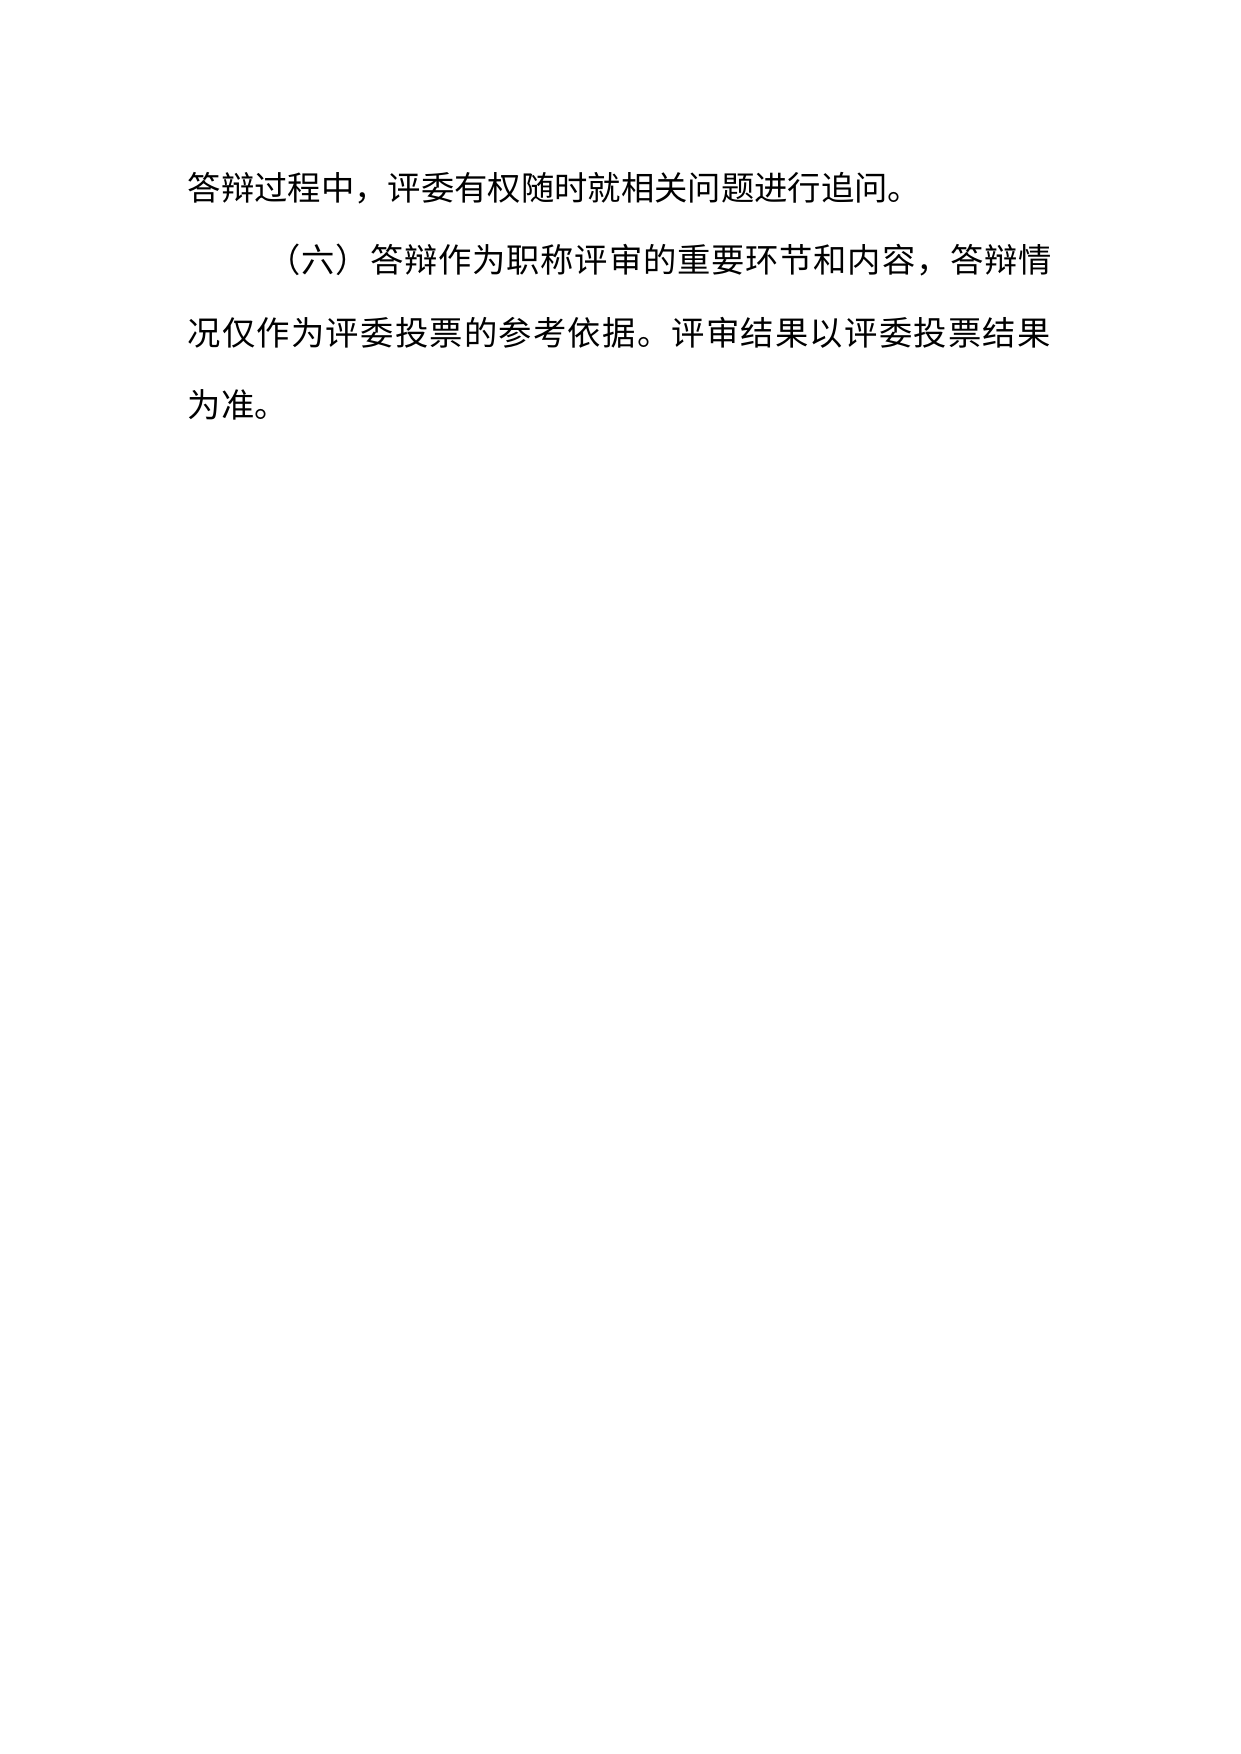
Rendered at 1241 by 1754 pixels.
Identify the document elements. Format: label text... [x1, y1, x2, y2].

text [187, 162, 1053, 210]
text （六）答辩作为职称评审的重要环节和内容，答辩情况仅作为评委投票的参考依据。评审结果以评委投票结果为准。 [187, 234, 1053, 427]
